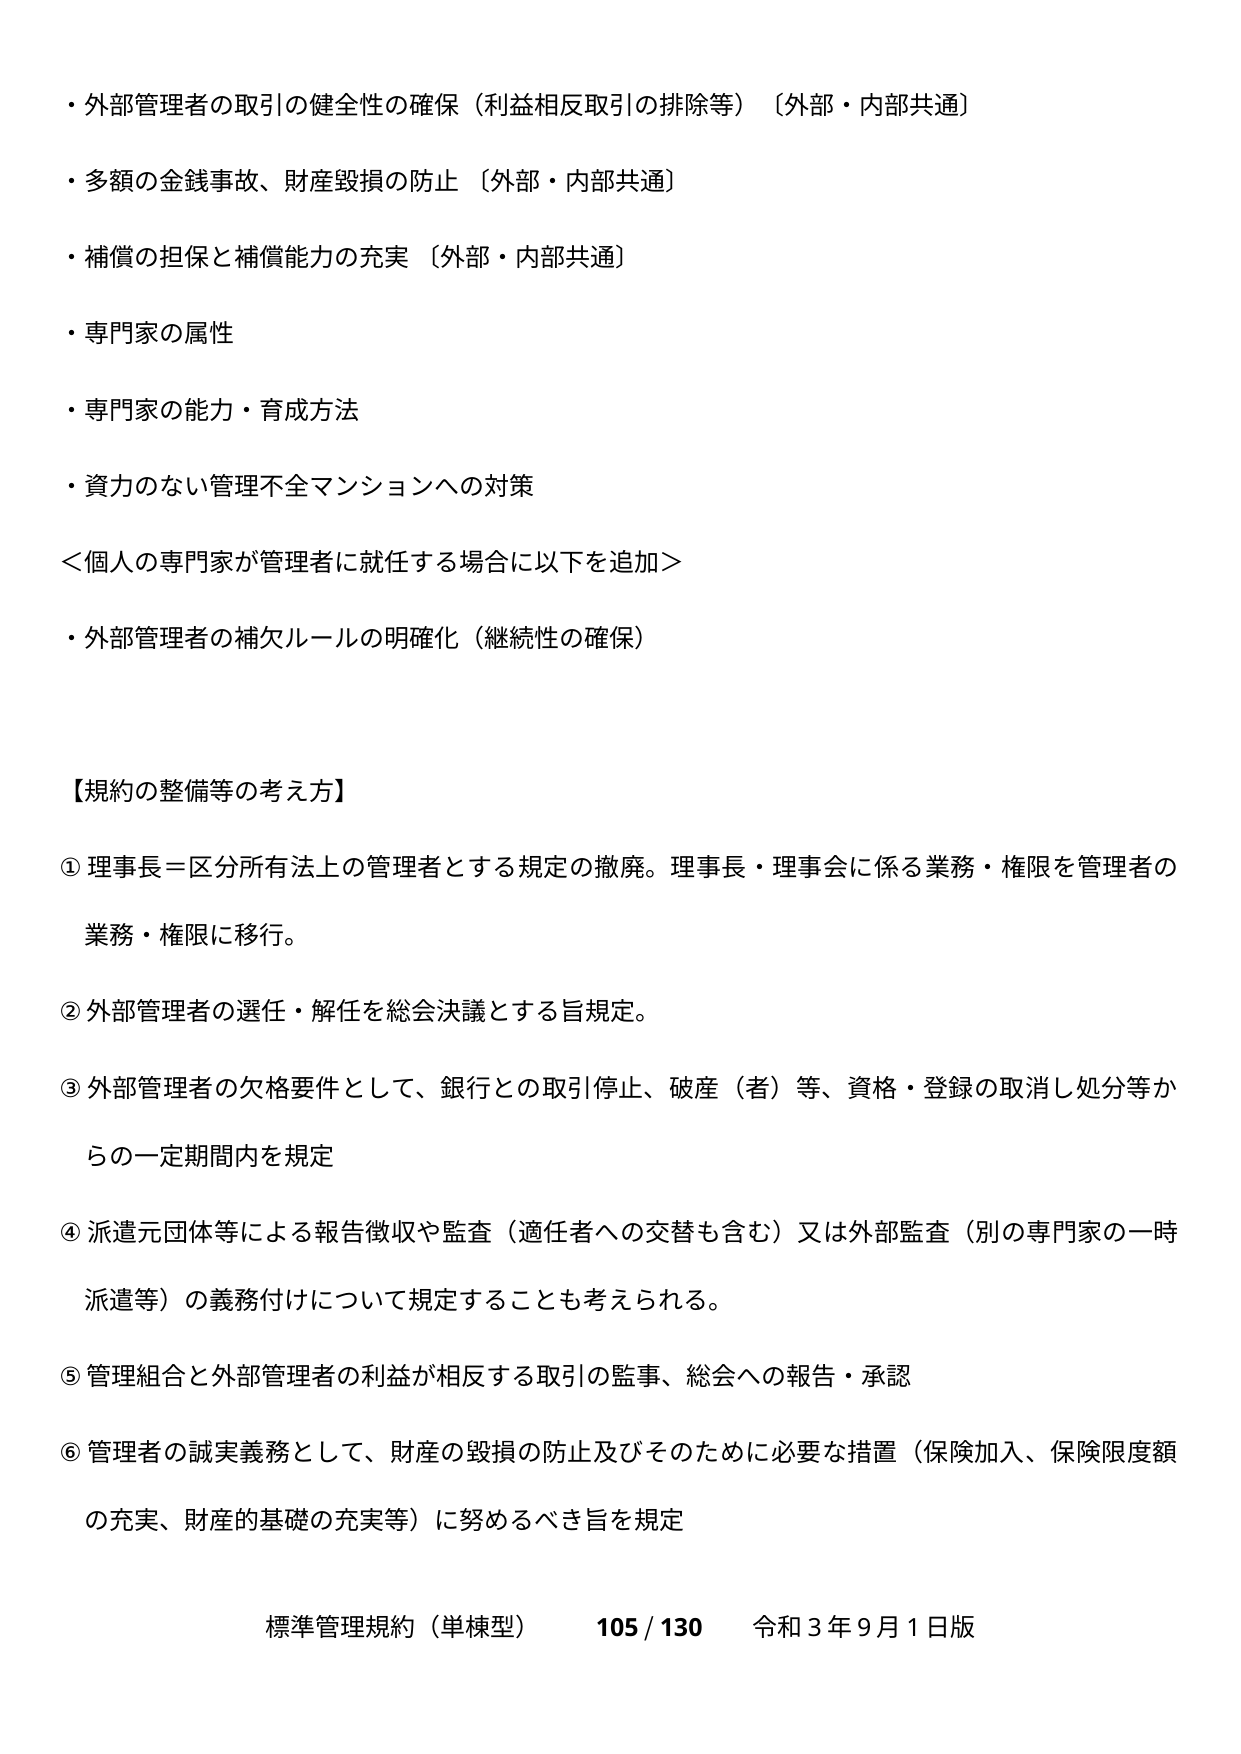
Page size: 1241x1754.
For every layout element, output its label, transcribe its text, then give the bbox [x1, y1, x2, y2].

text ・外部管理者の補欠ルールの明確化（継続性の確保） [59, 603, 1181, 671]
text ・資力のない管理不全マンションへの対策 [59, 451, 1181, 518]
text ・外部管理者の取引の健全性の確保（利益相反取引の排除等）〔外部・内部共通〕 [59, 69, 1181, 137]
text ①理事長＝区分所有法上の管理者とする規定の撤廃。理事長・理事会に係る業務・権限を管理者の業務・権限に移行。 [59, 832, 1181, 968]
text ③外部管理者の欠格要件として、銀行との取引停止、破産（者）等、資格・登録の取消し処分等からの一定期間内を規定 [59, 1052, 1181, 1188]
text ⑤管理組合と外部管理者の利益が相反する取引の監事、総会への報告・承認 [59, 1341, 1181, 1408]
text ④派遣元団体等による報告徴収や監査（適任者への交替も含む）又は外部監査（別の専門家の一時派遣等）の義務付けについて規定することも考えられる。 [59, 1196, 1181, 1332]
text ・多額の金銭事故、財産毀損の防止 〔外部・内部共通〕 [59, 146, 1181, 213]
text ②外部管理者の選任・解任を総会決議とする旨規定。 [59, 976, 1181, 1044]
text ・補償の担保と補償能力の充実 〔外部・内部共通〕 [59, 222, 1181, 290]
text ＜個人の専門家が管理者に就任する場合に以下を追加＞ [59, 527, 1181, 595]
text ⑥管理者の誠実義務として、財産の毀損の防止及びそのために必要な措置（保険加入、保険限度額の充実、財産的基礎の充実等）に努めるべき旨を規定 [59, 1417, 1181, 1553]
text ・専門家の能力・育成方法 [59, 374, 1181, 442]
text 【規約の整備等の考え方】 [59, 756, 1181, 823]
text ・専門家の属性 [59, 298, 1181, 366]
